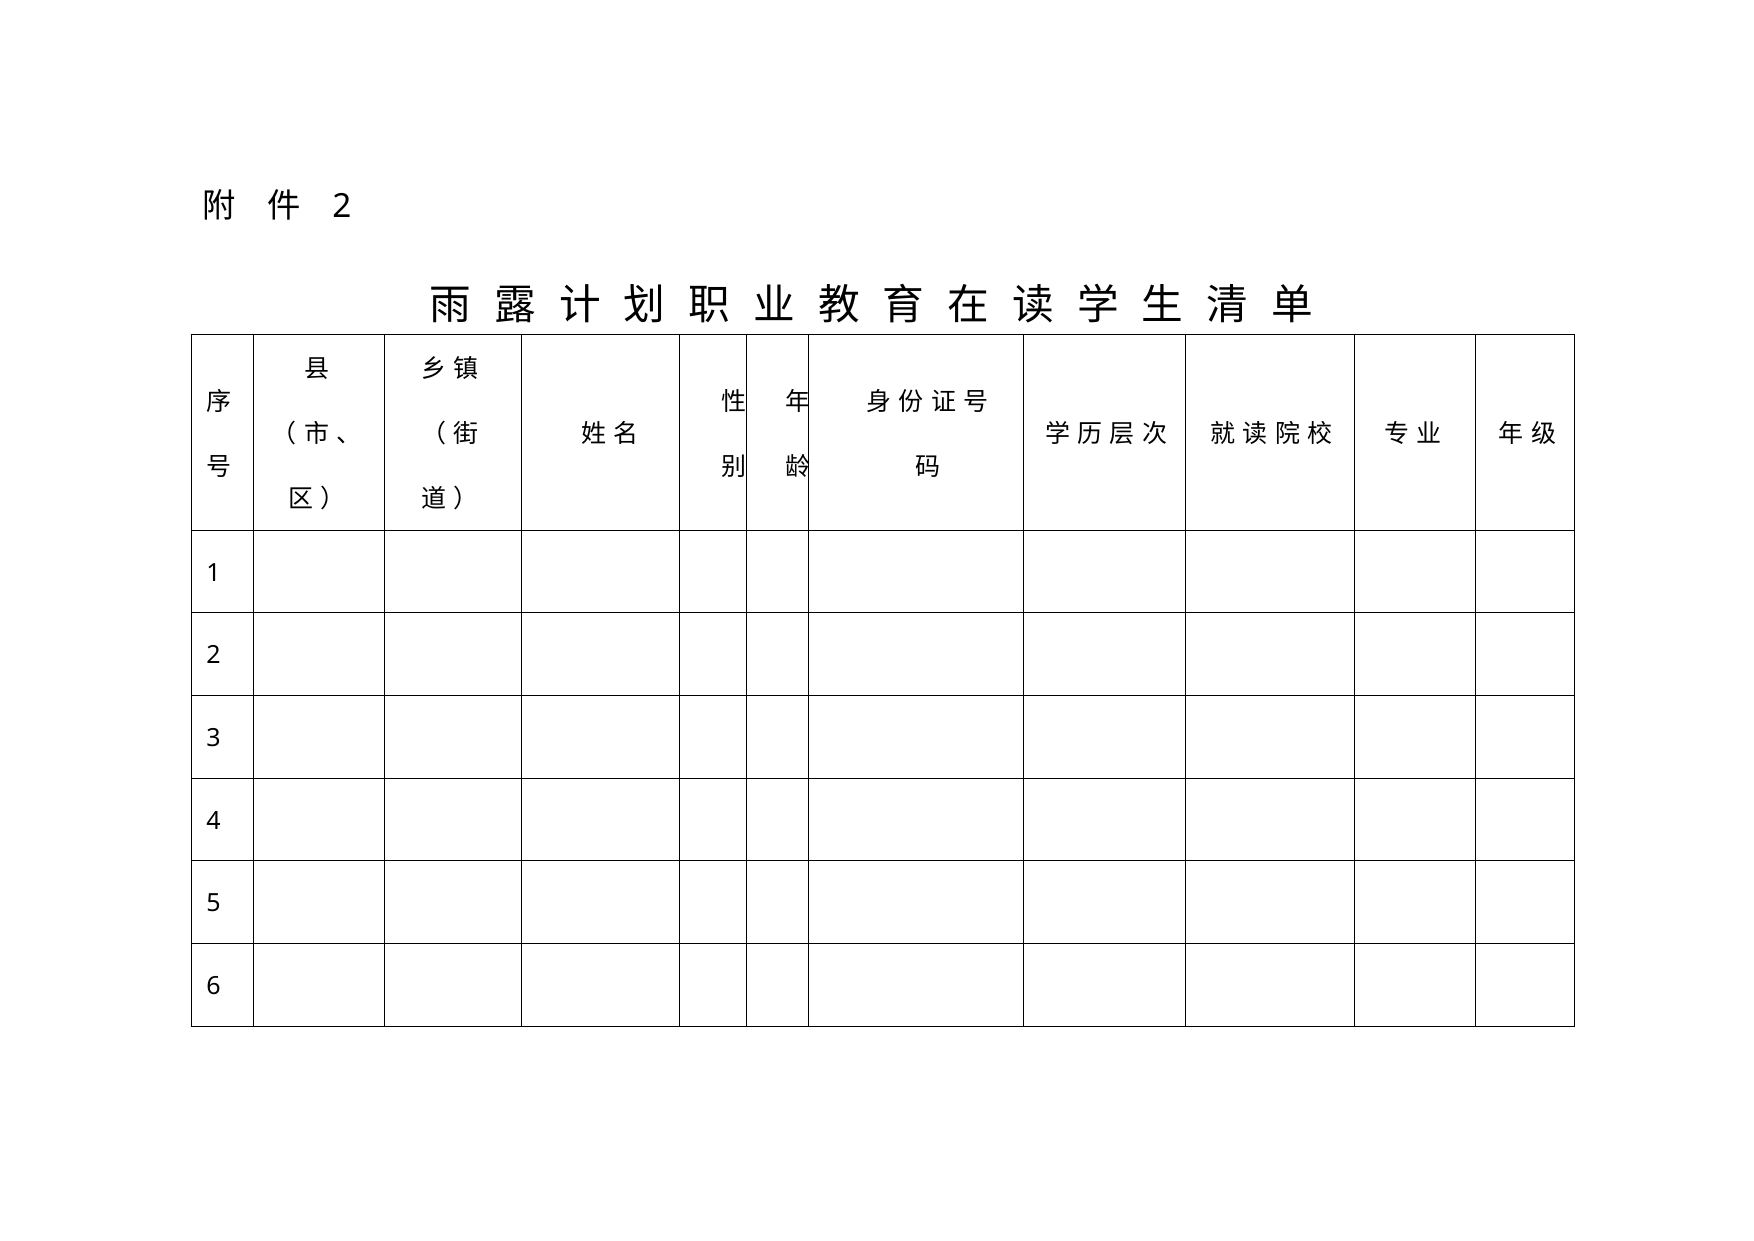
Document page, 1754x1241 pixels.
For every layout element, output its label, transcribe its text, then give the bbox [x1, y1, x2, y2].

table_cell [747, 861, 808, 943]
table_cell [385, 613, 521, 695]
table_cell [1355, 944, 1475, 1026]
table_cell [809, 944, 1023, 1026]
table_cell [809, 779, 1023, 860]
table_cell [1355, 696, 1475, 778]
table_cell [1186, 531, 1354, 612]
table_cell [1355, 531, 1475, 612]
table_cell [1476, 696, 1574, 778]
table_cell [522, 944, 679, 1026]
table_cell [254, 613, 384, 695]
table_header 姓名 [522, 335, 679, 529]
table_cell [747, 779, 808, 860]
table_cell [254, 779, 384, 860]
table_header 专业 [1355, 335, 1475, 529]
table_cell [1355, 613, 1475, 695]
text 雨露计划职业教育在读学生清单 [202, 268, 1563, 333]
table_cell [680, 613, 746, 695]
table_cell [1476, 861, 1574, 943]
table_cell 1 [192, 531, 253, 612]
table_cell [522, 531, 679, 612]
table_cell [1186, 944, 1354, 1026]
table_cell 3 [192, 696, 253, 778]
table_header 年龄 [747, 335, 808, 529]
table_header 身份证号码 [809, 335, 1023, 529]
table_cell [1186, 696, 1354, 778]
table_cell [1024, 861, 1185, 943]
table_header 学历层次 [1024, 335, 1185, 529]
table_cell [522, 861, 679, 943]
table_cell [1476, 944, 1574, 1026]
table_cell [1024, 613, 1185, 695]
table_cell [1024, 531, 1185, 612]
table_cell [680, 696, 746, 778]
table_cell [1476, 779, 1574, 860]
table_cell [747, 613, 808, 695]
text 附件2 [202, 171, 1563, 236]
table_cell 2 [192, 613, 253, 695]
table_cell [1024, 696, 1185, 778]
table_header 性别 [680, 335, 746, 529]
table_cell [385, 861, 521, 943]
table_cell [1355, 861, 1475, 943]
table_cell [254, 696, 384, 778]
table_cell [1476, 531, 1574, 612]
table_cell [254, 531, 384, 612]
table_cell [747, 531, 808, 612]
table_cell [385, 531, 521, 612]
table_cell [809, 531, 1023, 612]
table_cell [254, 861, 384, 943]
table_cell [522, 696, 679, 778]
table_cell [747, 696, 808, 778]
table_cell [809, 613, 1023, 695]
table_header 就读院校 [1186, 335, 1354, 529]
table_cell [1186, 861, 1354, 943]
table_cell [1186, 613, 1354, 695]
table_header 县（市、区） [254, 335, 384, 529]
table_cell [680, 779, 746, 860]
table_cell [1355, 779, 1475, 860]
table_header 年级 [1476, 335, 1574, 529]
table_cell [809, 861, 1023, 943]
table_cell [385, 696, 521, 778]
table_header 序号 [192, 335, 253, 529]
table_cell [680, 861, 746, 943]
table_cell [522, 779, 679, 860]
table_cell [1476, 613, 1574, 695]
table_cell [254, 944, 384, 1026]
table_header 乡镇 （街道） [385, 335, 521, 529]
table_cell [809, 696, 1023, 778]
table_cell [1024, 779, 1185, 860]
table_cell [522, 613, 679, 695]
table_cell [747, 944, 808, 1026]
table_cell [1024, 944, 1185, 1026]
table_cell [385, 779, 521, 860]
table_cell 5 [192, 861, 253, 943]
table_cell [680, 944, 746, 1026]
table_cell 6 [192, 944, 253, 1026]
table_cell [385, 944, 521, 1026]
table_cell [680, 531, 746, 612]
table_cell 4 [192, 779, 253, 860]
table_cell [1186, 779, 1354, 860]
